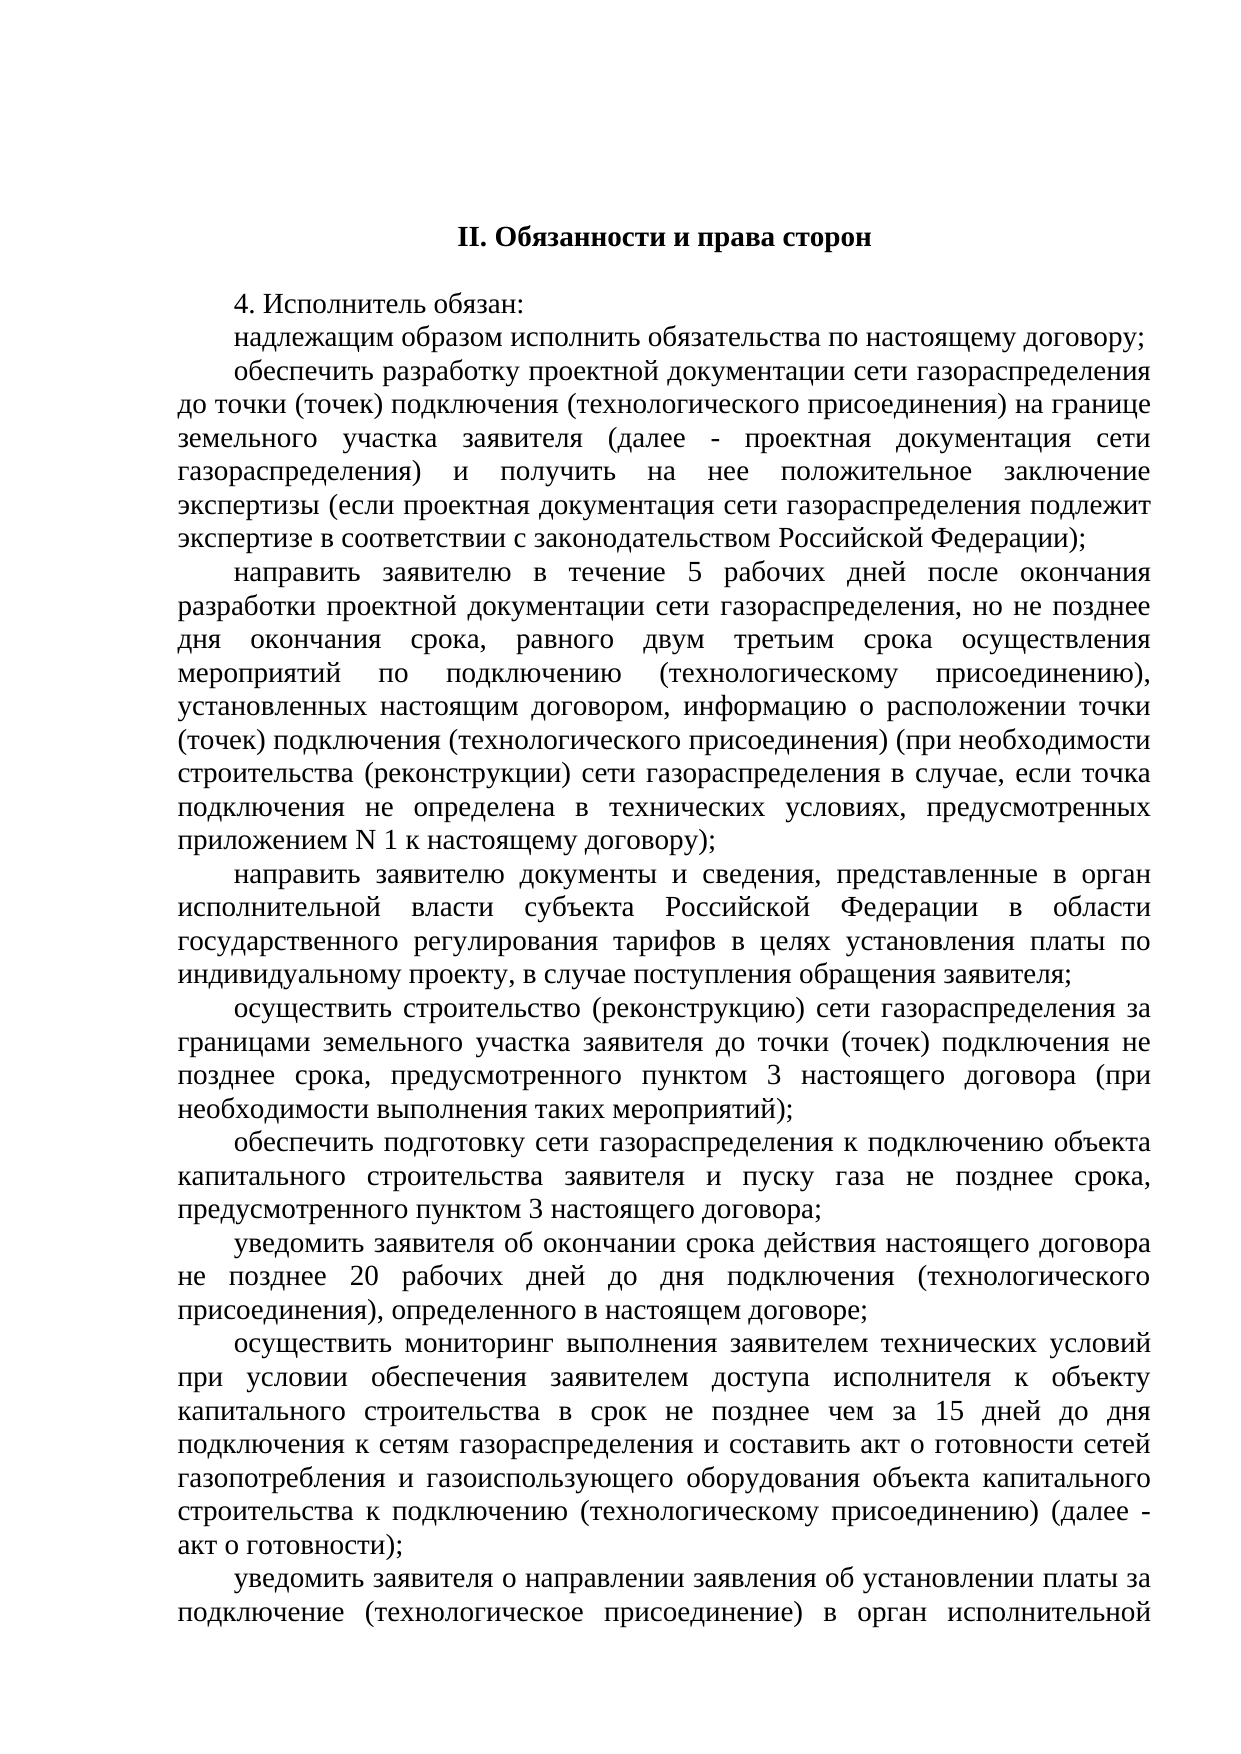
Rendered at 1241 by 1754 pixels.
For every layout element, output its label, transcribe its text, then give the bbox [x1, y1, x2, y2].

text надлежащим образом исполнить обязательства по настоящему договору; [177, 319, 1152, 353]
text осуществить строительство (реконструкцию) сети газораспределения за границами земельного участка заявителя до точки (точек) подключения не позднее срока, предусмотренного пунктом 3 настоящего договора (при необходимости выполнения таких мероприятий); [177, 990, 1152, 1124]
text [177, 1560, 1152, 1627]
text направить заявителю документы и сведения, представленные в орган исполнительной власти субъекта Российской Федерации в области государственного регулирования тарифов в целях установления платы по индивидуальному проекту, в случае поступления обращения заявителя; [177, 856, 1152, 990]
text направить заявителю в течение 5 рабочих дней после окончания разработки проектной документации сети газораспределения, но не позднее дня окончания срока, равного двум третьим срока осуществления мероприятий по подключению (технологическому присоединению), установленных настоящим договором, информацию о расположении точки (точек) подключения (технологического присоединения) (при необходимости строительства (реконструкции) сети газораспределения в случае, если точка подключения не определена в технических условиях, предусмотренных приложением N 1 к настоящему договору); [177, 554, 1152, 856]
text обеспечить подготовку сети газораспределения к подключению объекта капитального строительства заявителя и пуску газа не позднее срока, предусмотренного пунктом 3 настоящего договора; [177, 1124, 1152, 1225]
text 4. Исполнитель обязан: [177, 286, 1152, 319]
text осуществить мониторинг выполнения заявителем технических условий при условии обеспечения заявителем доступа исполнителя к объекту капитального строительства в срок не позднее чем за 15 дней до дня подключения к сетям газораспределения и составить акт о готовности сетей газопотребления и газоиспользующего оборудования объекта капитального строительства к подключению (технологическому присоединению) (далее - акт о готовности); [177, 1326, 1152, 1560]
text уведомить заявителя об окончании срока действия настоящего договора не позднее 20 рабочих дней до дня подключения (технологического присоединения), определенного в настоящем договоре; [177, 1225, 1152, 1326]
text обеспечить разработку проектной документации сети газораспределения до точки (точек) подключения (технологического присоединения) на границе земельного участка заявителя (далее - проектная документация сети газораспределения) и получить на нее положительное заключение экспертизы (если проектная документация сети газораспределения подлежит экспертизе в соответствии с законодательством Российской Федерации); [177, 353, 1152, 554]
text II. Обязанности и права сторон [177, 219, 1152, 252]
